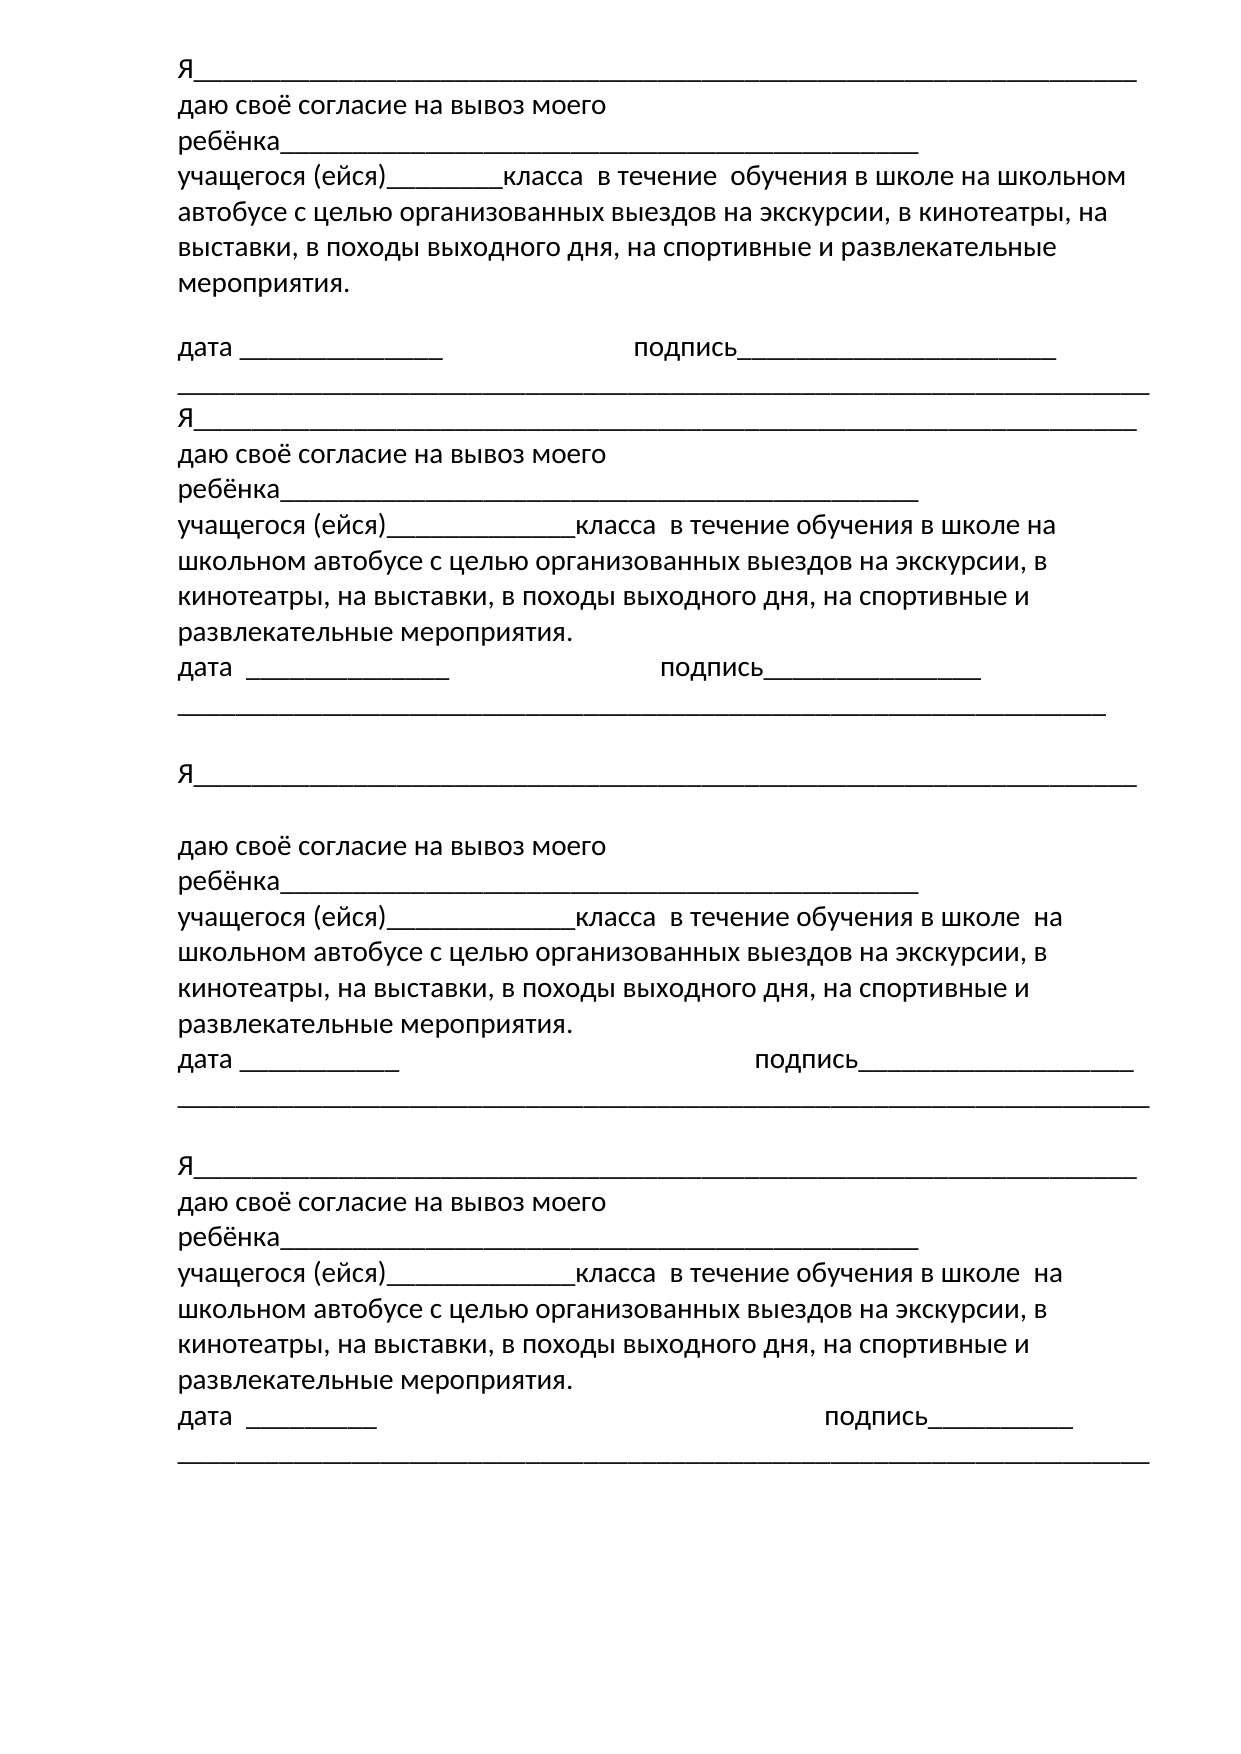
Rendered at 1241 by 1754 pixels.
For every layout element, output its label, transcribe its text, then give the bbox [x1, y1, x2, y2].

text учащегося (ейся)_____________класса в течение обучения в школе на школьном автобусе с целью организованных выездов на экскурсии, в кинотеатры, на выставки, в походы выходного дня, на спортивные и развлекательные мероприятия. [177, 1254, 1152, 1397]
text учащегося (ейся)_____________класса в течение обучения в школе на школьном автобусе с целью организованных выездов на экскурсии, в кинотеатры, на выставки, в походы выходного дня, на спортивные и развлекательные мероприятия. [177, 506, 1152, 648]
text даю своё согласие на вывоз моего ребёнка____________________________________________ [177, 86, 1152, 157]
text ________________________________________________________________ [177, 684, 1152, 720]
text даю своё согласие на вывоз моего ребёнка____________________________________________ [177, 827, 1152, 898]
text учащегося (ейся)________класса в течение обучения в школе на школьном автобусе с целью организованных выездов на экскурсии, в кинотеатры, на выставки, в походы выходного дня, на спортивные и развлекательные мероприятия. [177, 157, 1152, 300]
text ___________________________________________________________________ [177, 1432, 1152, 1468]
text Я_________________________________________________________________ [177, 755, 1152, 791]
text дата ______________ подпись______________________ [177, 328, 1152, 363]
text ___________________________________________________________________ [177, 363, 1152, 399]
text учащегося (ейся)_____________класса в течение обучения в школе на школьном автобусе с целью организованных выездов на экскурсии, в кинотеатры, на выставки, в походы выходного дня, на спортивные и развлекательные мероприятия. [177, 898, 1152, 1040]
text Я_________________________________________________________________ [177, 50, 1152, 86]
text даю своё согласие на вывоз моего ребёнка____________________________________________ [177, 1183, 1152, 1254]
text дата ___________ подпись___________________ [177, 1040, 1152, 1076]
text Я_________________________________________________________________ [177, 1147, 1152, 1183]
text дата _________ подпись__________ [177, 1397, 1152, 1432]
text Я_________________________________________________________________даю своё согласие на вывоз моего ребёнка____________________________________________ [177, 399, 1152, 506]
text ___________________________________________________________________ [177, 1076, 1152, 1112]
text дата ______________ подпись_______________ [177, 648, 1152, 684]
